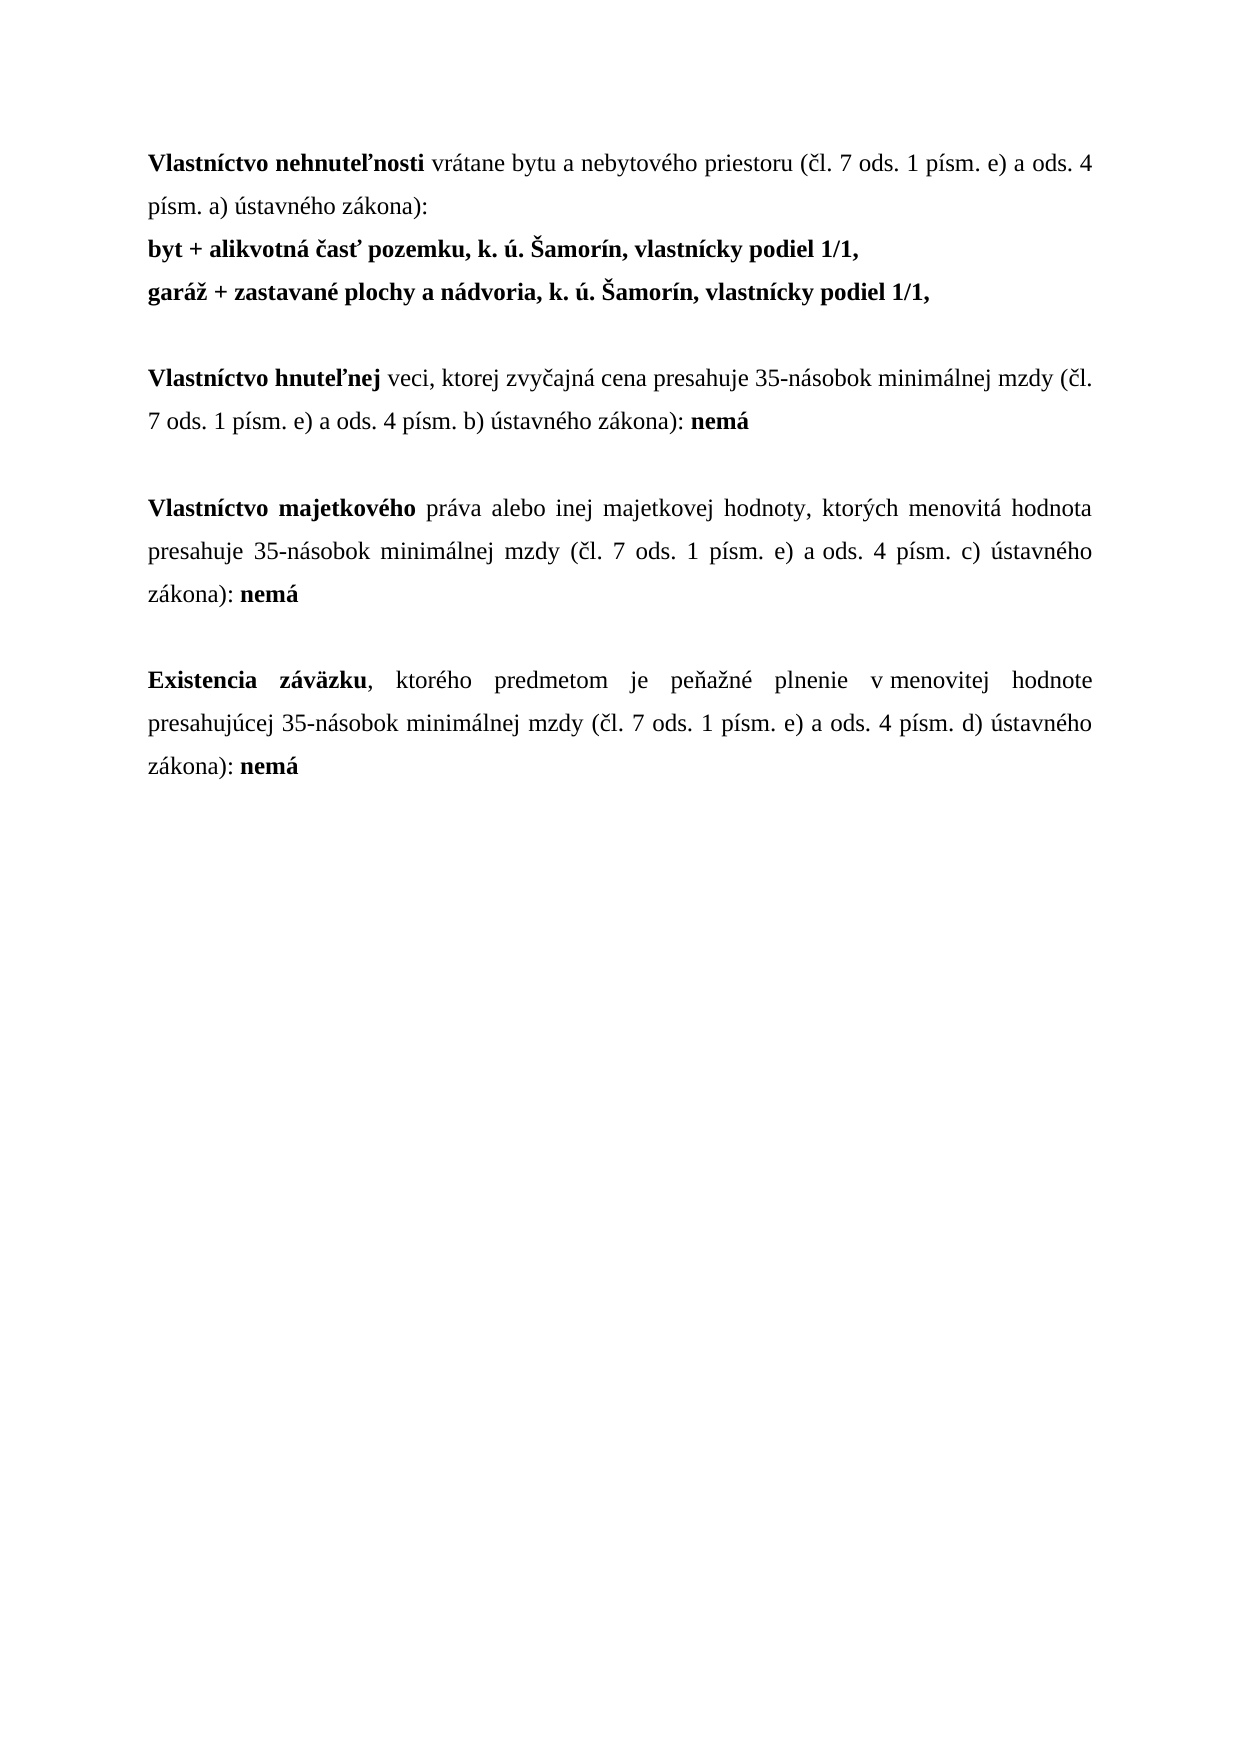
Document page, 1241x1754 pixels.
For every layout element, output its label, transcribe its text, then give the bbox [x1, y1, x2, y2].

text Vlastníctvo nehnuteľnosti vrátane bytu a nebytového priestoru (čl. 7 ods. 1 písm. e) a ods. 4 písm. a) ústavného zákona): [148, 148, 1093, 219]
text Vlastníctvo majetkového práva alebo inej majetkovej hodnoty, ktorých menovitá hodnota presahuje 35-násobok minimálnej mzdy (čl. 7 ods. 1 písm. e) a ods. 4 písm. c) ústavného zákona): nemá [148, 493, 1093, 608]
text Vlastníctvo hnuteľnej veci, ktorej zvyčajná cena presahuje 35-násobok minimálnej mzdy (čl. 7 ods. 1 písm. e) a ods. 4 písm. b) ústavného zákona): nemá [148, 363, 1093, 435]
text Existencia záväzku, ktorého predmetom je peňažné plnenie v menovitej hodnote presahujúcej 35-násobok minimálnej mzdy (čl. 7 ods. 1 písm. e) a ods. 4 písm. d) ústavného zákona): nemá [148, 665, 1093, 780]
text byt + alikvotná časť pozemku, k. ú. Šamorín, vlastnícky podiel 1/1, [148, 234, 1093, 263]
text garáž + zastavané plochy a nádvoria, k. ú. Šamorín, vlastnícky podiel 1/1, [148, 277, 1093, 306]
